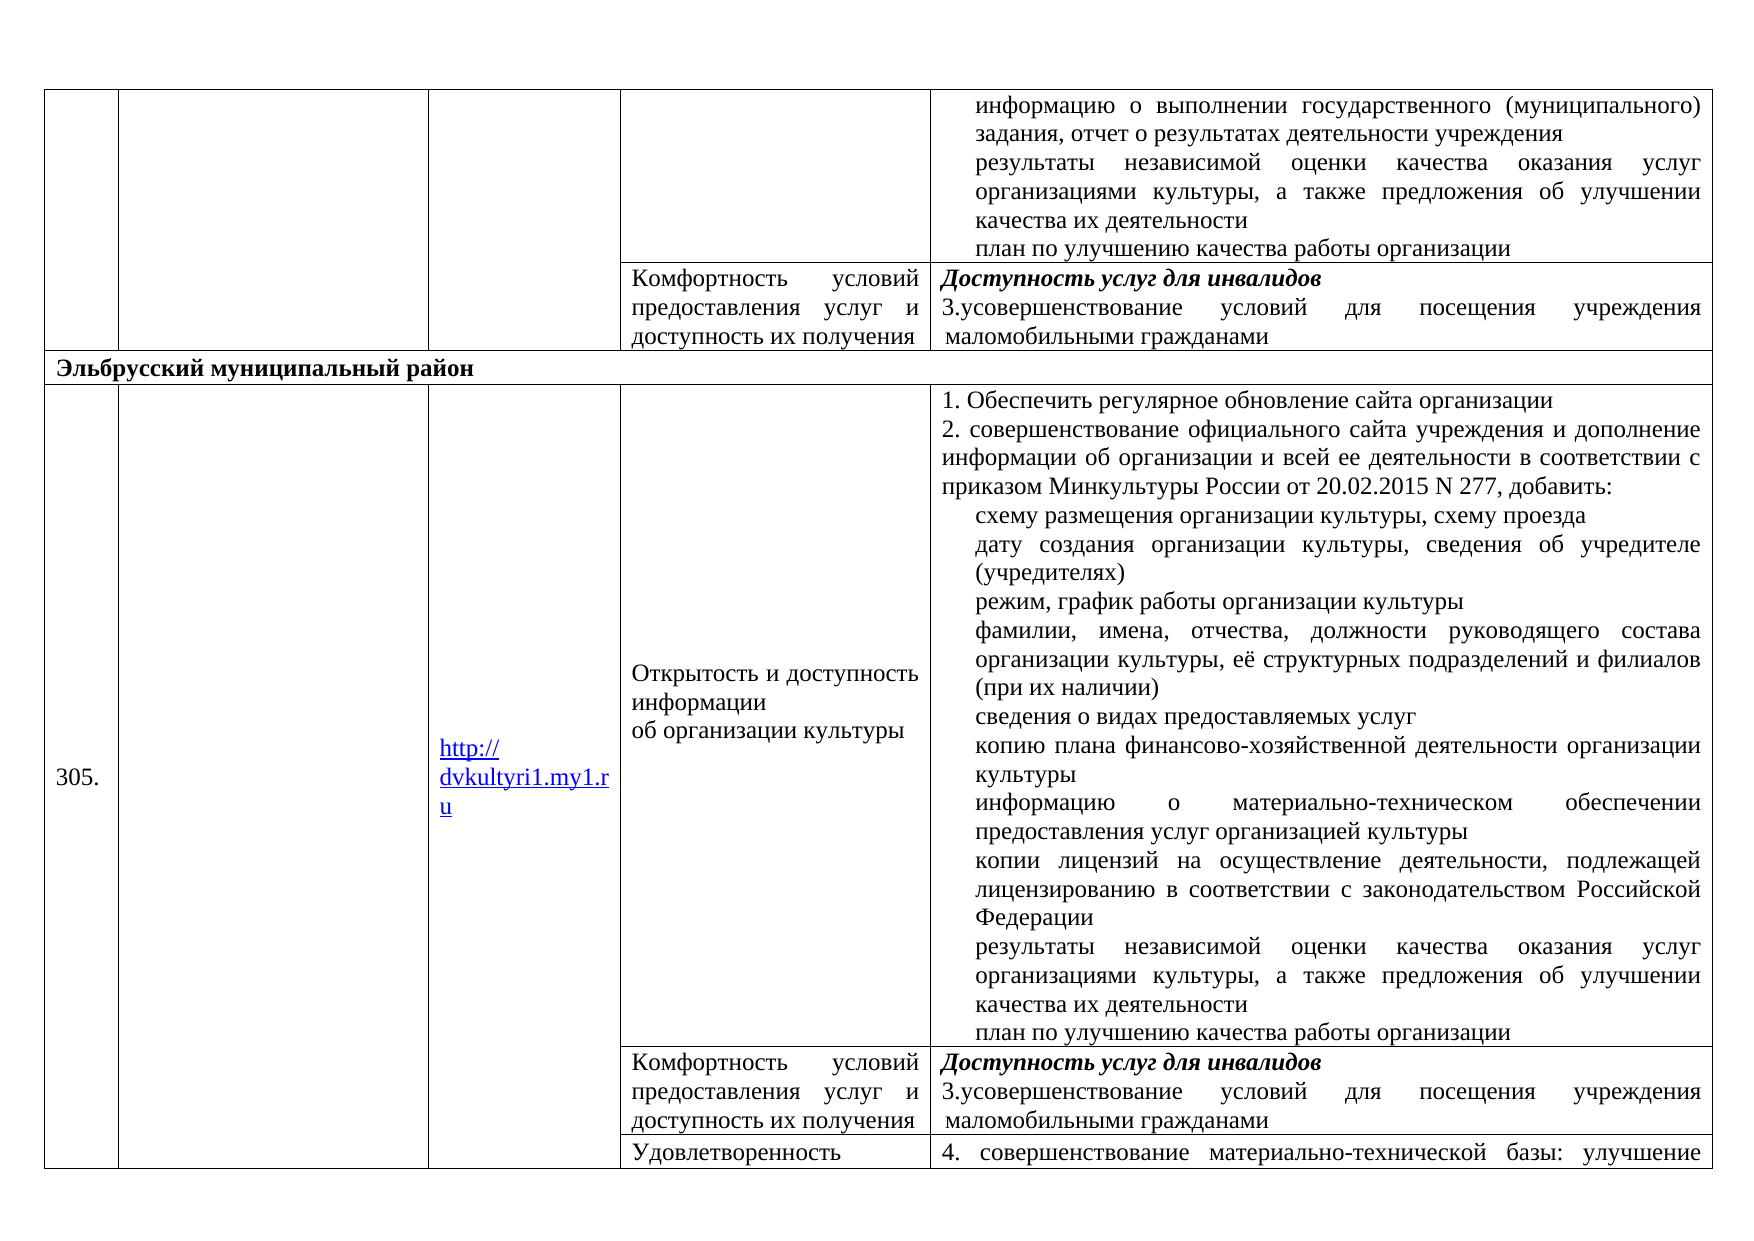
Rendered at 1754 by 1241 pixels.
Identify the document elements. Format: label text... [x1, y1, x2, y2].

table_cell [931, 90, 1712, 262]
table_cell Доступность услуг для инвалидов 3.усовершенствование условий для посещения учреждения маломобильными гражданами [931, 263, 1712, 349]
table_cell http://dvkultyri1.my1.ru [429, 385, 620, 1168]
table_cell [45, 90, 118, 349]
table_cell Комфортность условий предоставления услуг и доступность их получения [621, 1047, 930, 1133]
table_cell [931, 1135, 1712, 1168]
table_cell [45, 385, 118, 1168]
table_cell Доступность услуг для инвалидов 3.усовершенствование условий для посещения учреждения маломобильными гражданами [931, 1047, 1712, 1133]
table_cell 1. Обеспечить регулярное обновление сайта организации 2. совершенствование официального сайта учреждения и дополнение информации об организации и всей ее деятельности в соответствии с приказом Минкультуры России от 20.02.2015 N 277, добавить: схему размещения организации культуры, схему проезда дату создания организации культуры, сведения об учредителе (учредителях) режим, график работы организации культуры фамилии, имена, отчества, должности руководящего состава организации культуры, её структурных подразделений и филиалов (при их наличии) сведения о видах предоставляемых услуг копию плана финансово-хозяйственной деятельности организации культуры информацию о материально-техническом обеспечении предоставления услуг организацией культуры копии лицензий на осуществление деятельности, подлежащей лицензированию в соответствии с законодательством Российской Федерации результаты независимой оценки качества оказания услуг организациями культуры, а также предложения об улучшении качества их деятельности план по улучшению качества работы организации [931, 385, 1712, 1046]
table_cell [119, 385, 428, 1168]
table_cell Эльбрусский муниципальный район [45, 351, 1712, 384]
table_cell Открытость и доступность информации об организации культуры [621, 385, 930, 1046]
table_cell Комфортность условий предоставления услуг и доступность их получения [621, 263, 930, 349]
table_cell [621, 90, 930, 262]
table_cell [621, 1135, 930, 1168]
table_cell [429, 90, 620, 349]
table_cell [119, 90, 428, 349]
